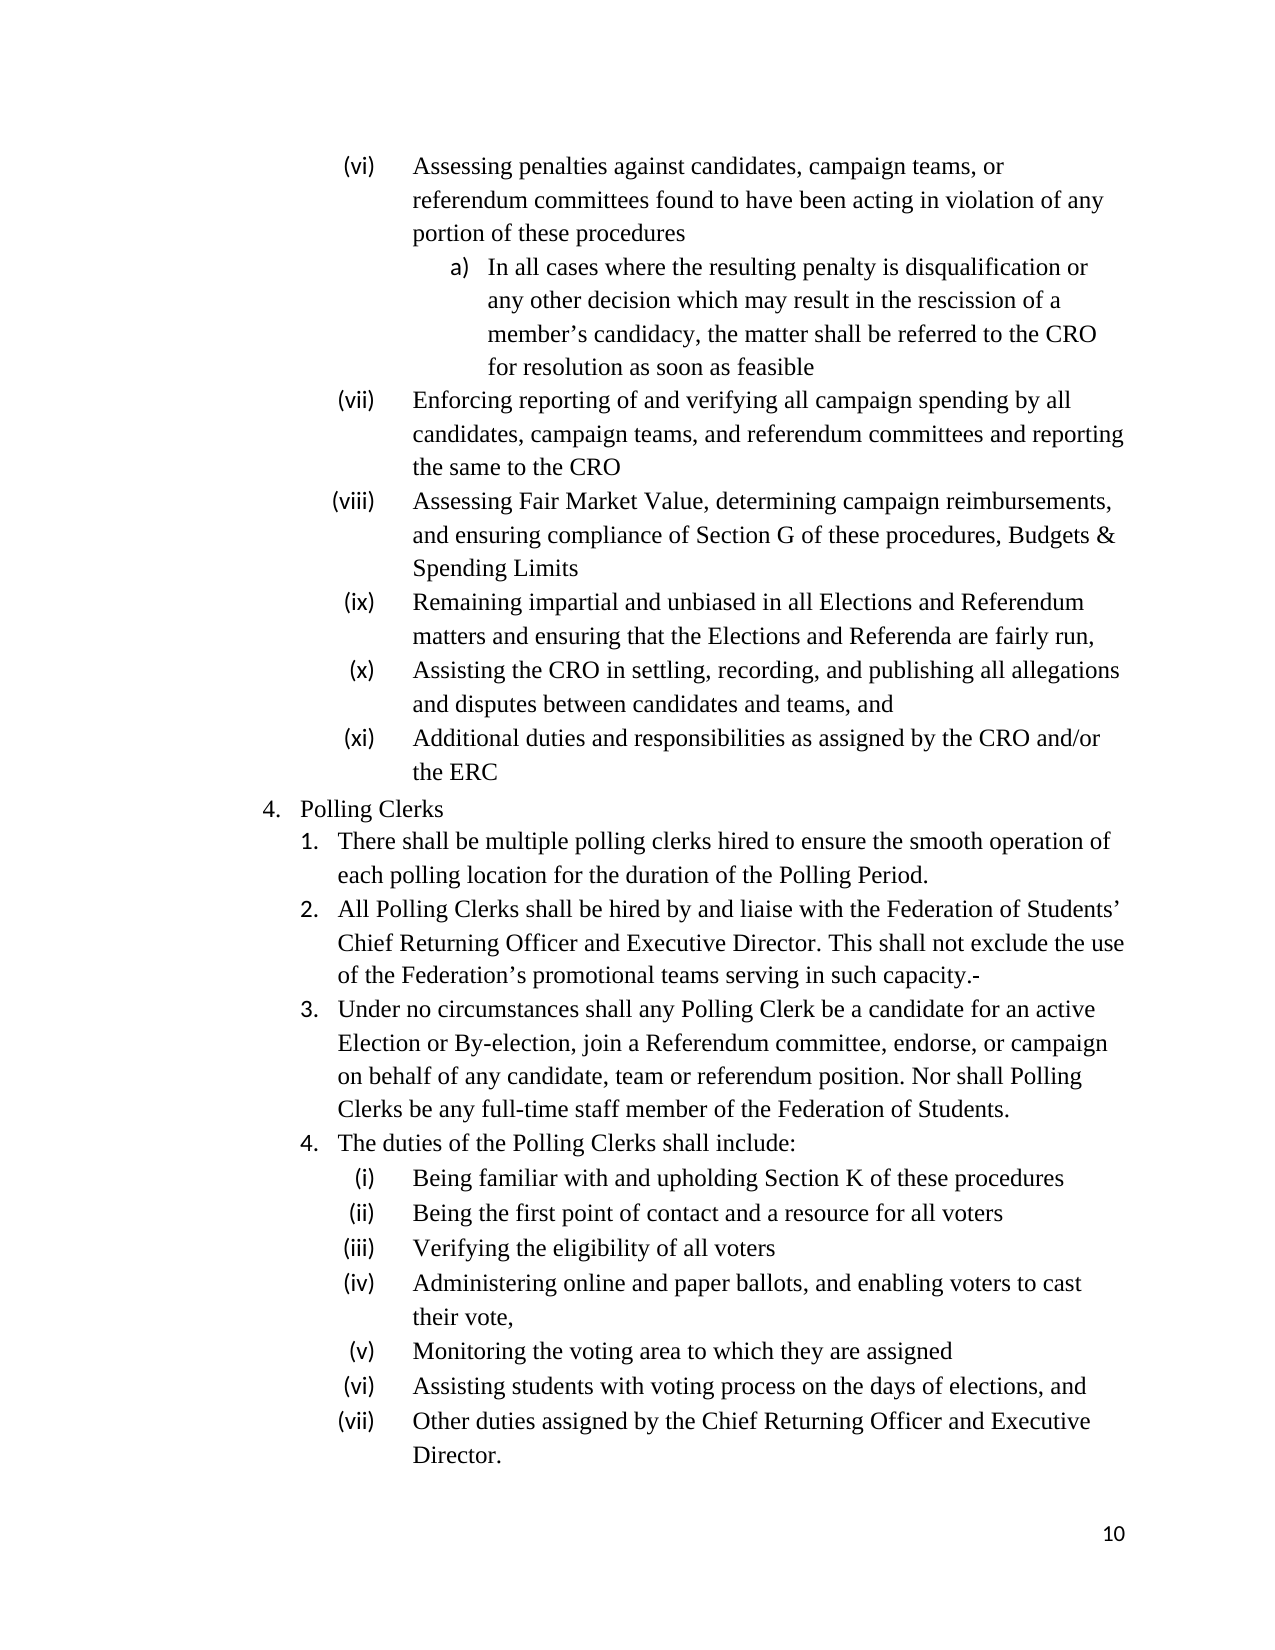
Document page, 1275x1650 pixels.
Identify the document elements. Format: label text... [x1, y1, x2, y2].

list All Polling Clerks shall be hired by and liaise with the Federation of Students’ Chief Returning Officer and Executive Director. This shall not exclude the use of the Federation’s promotional teams serving in such capacity. [300, 893, 1125, 989]
list The duties of the Polling Clerks shall include: [300, 1127, 1125, 1158]
list Administering online and paper ballots, and enabling voters to cast their vote, [375, 1267, 1125, 1331]
list Verifying the eligibility of all voters [375, 1232, 1125, 1263]
list Enforcing reporting of and verifying all campaign spending by all candidates, campaign teams, and referendum committees and reporting the same to the CRO [375, 385, 1125, 481]
list In all cases where the resulting penalty is disqualification or any other decision which may result in the rescission of a member’s candidacy, the matter shall be referred to the CRO for resolution as soon as feasible [450, 251, 1125, 380]
list Additional duties and responsibilities as assigned by the CRO and/or the ERC [375, 722, 1125, 786]
list Remaining impartial and unbiased in all Elections and Referendum matters and ensuring that the Elections and Referenda are fairly run, [375, 586, 1125, 650]
list Assisting students with voting process on the days of elections, and [375, 1370, 1125, 1401]
list Under no circumstances shall any Polling Clerk be a candidate for an active Election or By-election, join a Referendum committee, endorse, or campaign on behalf of any candidate, team or referendum position. Nor shall Polling Clerks be any full-time staff member of the Federation of Students. [300, 994, 1125, 1123]
list Assisting the CRO in settling, recording, and publishing all allegations and disputes between candidates and teams, and [375, 654, 1125, 718]
list Assessing penalties against candidates, campaign teams, or referendum committees found to have been acting in violation of any portion of these procedures [375, 150, 1125, 247]
list Assessing Fair Market Value, determining campaign reimbursements, and ensuring compliance of Section G of these procedures, Budgets & Spending Limits [375, 486, 1125, 582]
list Other duties assigned by the Chief Returning Officer and Executive Director. [375, 1405, 1125, 1469]
list There shall be multiple polling clerks hired to ensure the smooth operation of each polling location for the duration of the Polling Period. [300, 825, 1125, 888]
subtitle Polling Clerks [262, 794, 1125, 823]
list Monitoring the voting area to which they are assigned [375, 1335, 1125, 1366]
list Being the first point of contact and a resource for all voters [375, 1197, 1125, 1228]
list Being familiar with and upholding Section K of these procedures [375, 1162, 1125, 1193]
